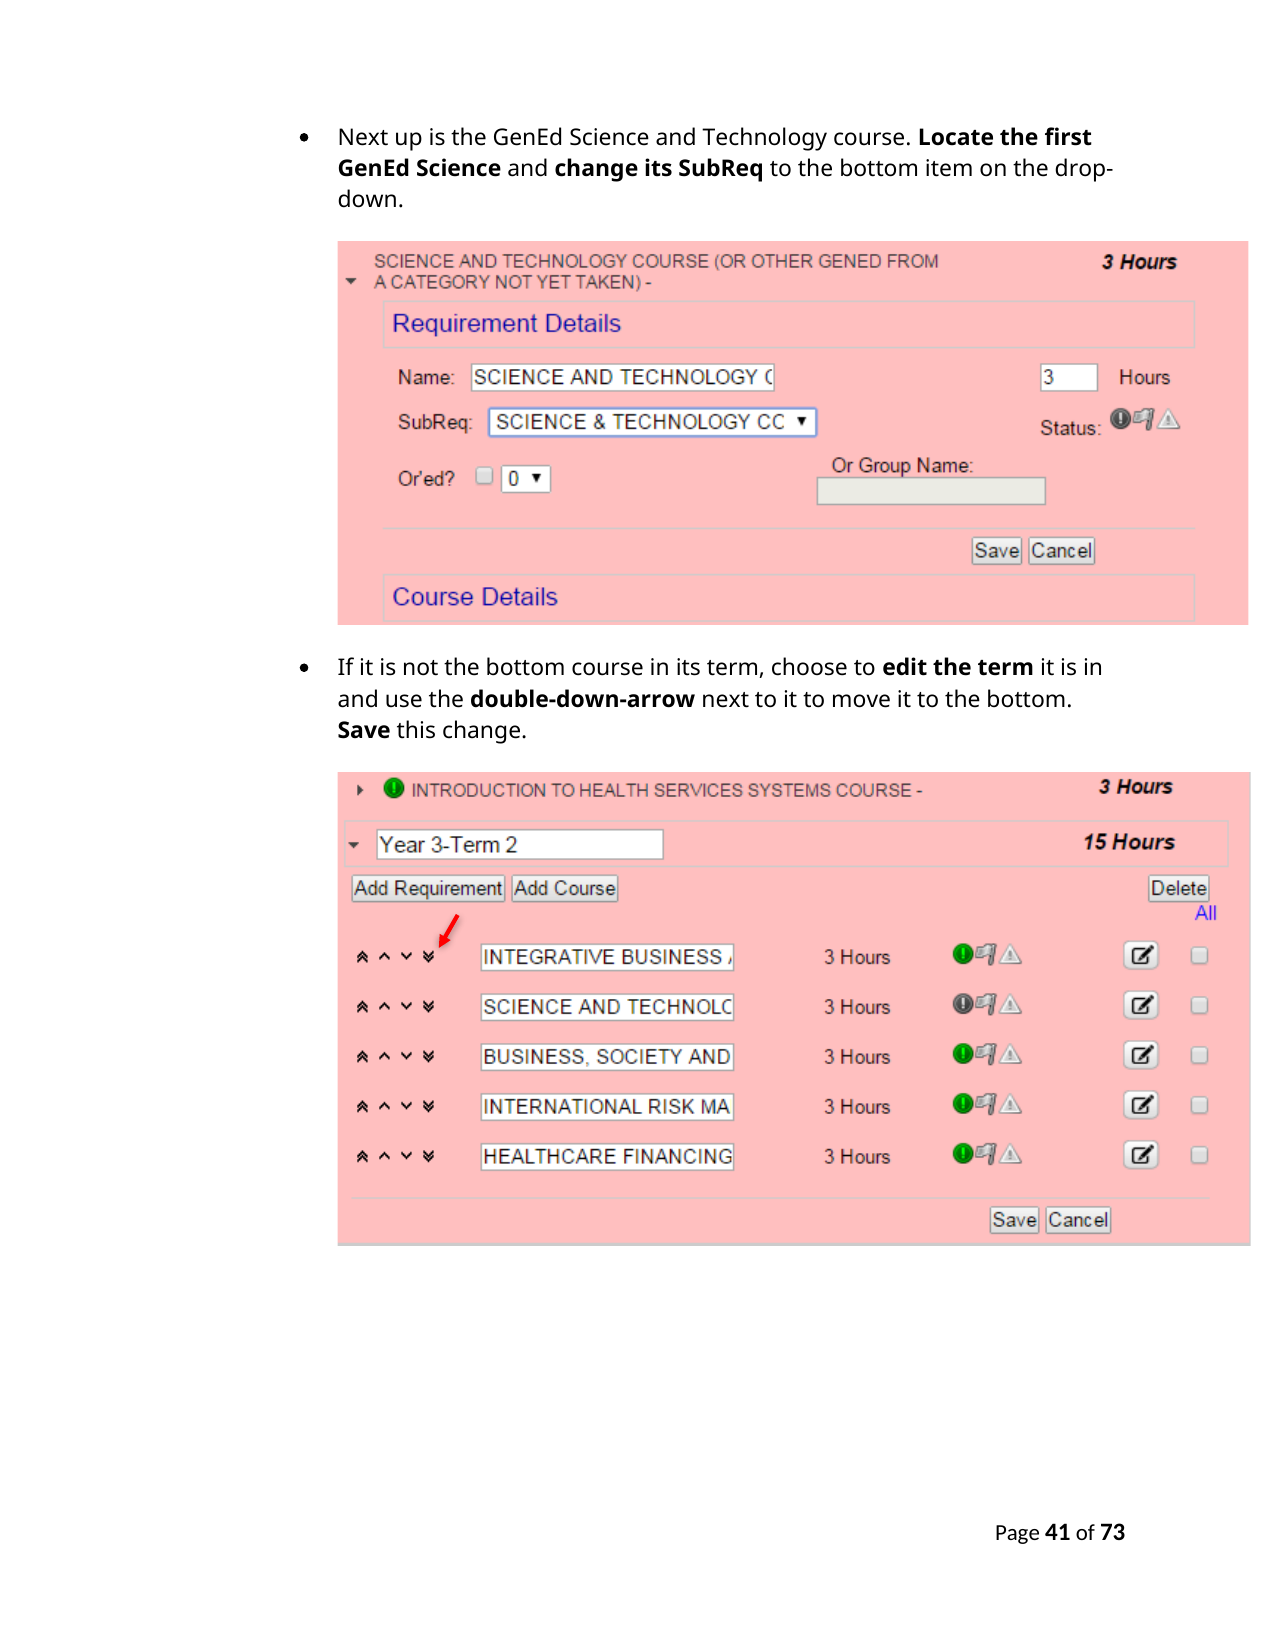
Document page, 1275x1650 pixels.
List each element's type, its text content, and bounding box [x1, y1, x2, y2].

list Next up is the GenEd Science and Technology course. Locate the first GenEd Science and change its SubReq to the bottom item on the drop-down. [300, 121, 1125, 214]
picture [337, 772, 1251, 1246]
list If it is not the bottom course in its term, choose to edit the term it is in and use the double-down-arrow next to it to move it to the bottom. Save this change. [300, 651, 1125, 745]
picture [337, 241, 1249, 625]
